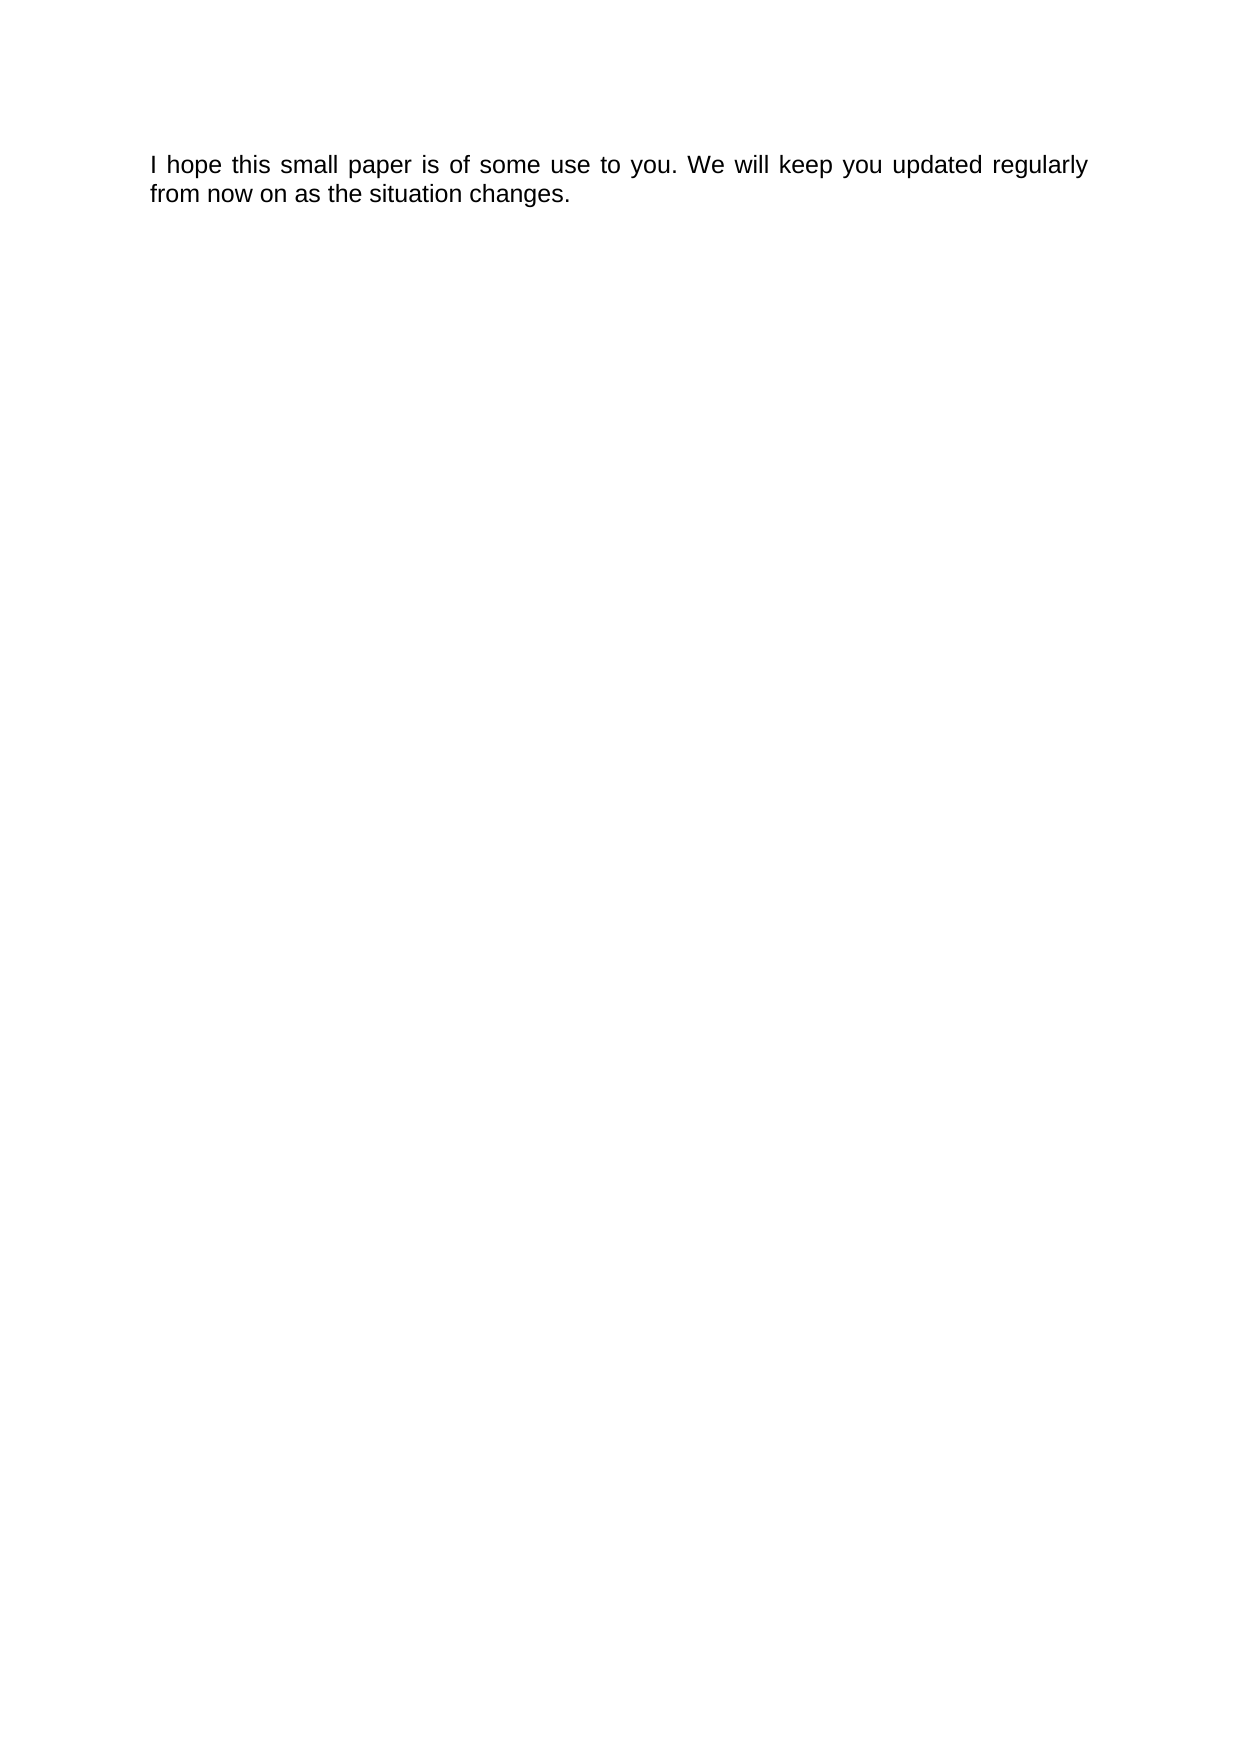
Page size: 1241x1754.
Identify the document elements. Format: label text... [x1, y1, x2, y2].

text I hope this small paper is of some use to you. We will keep you updated regularly from now on as the situation changes. [150, 150, 1090, 207]
